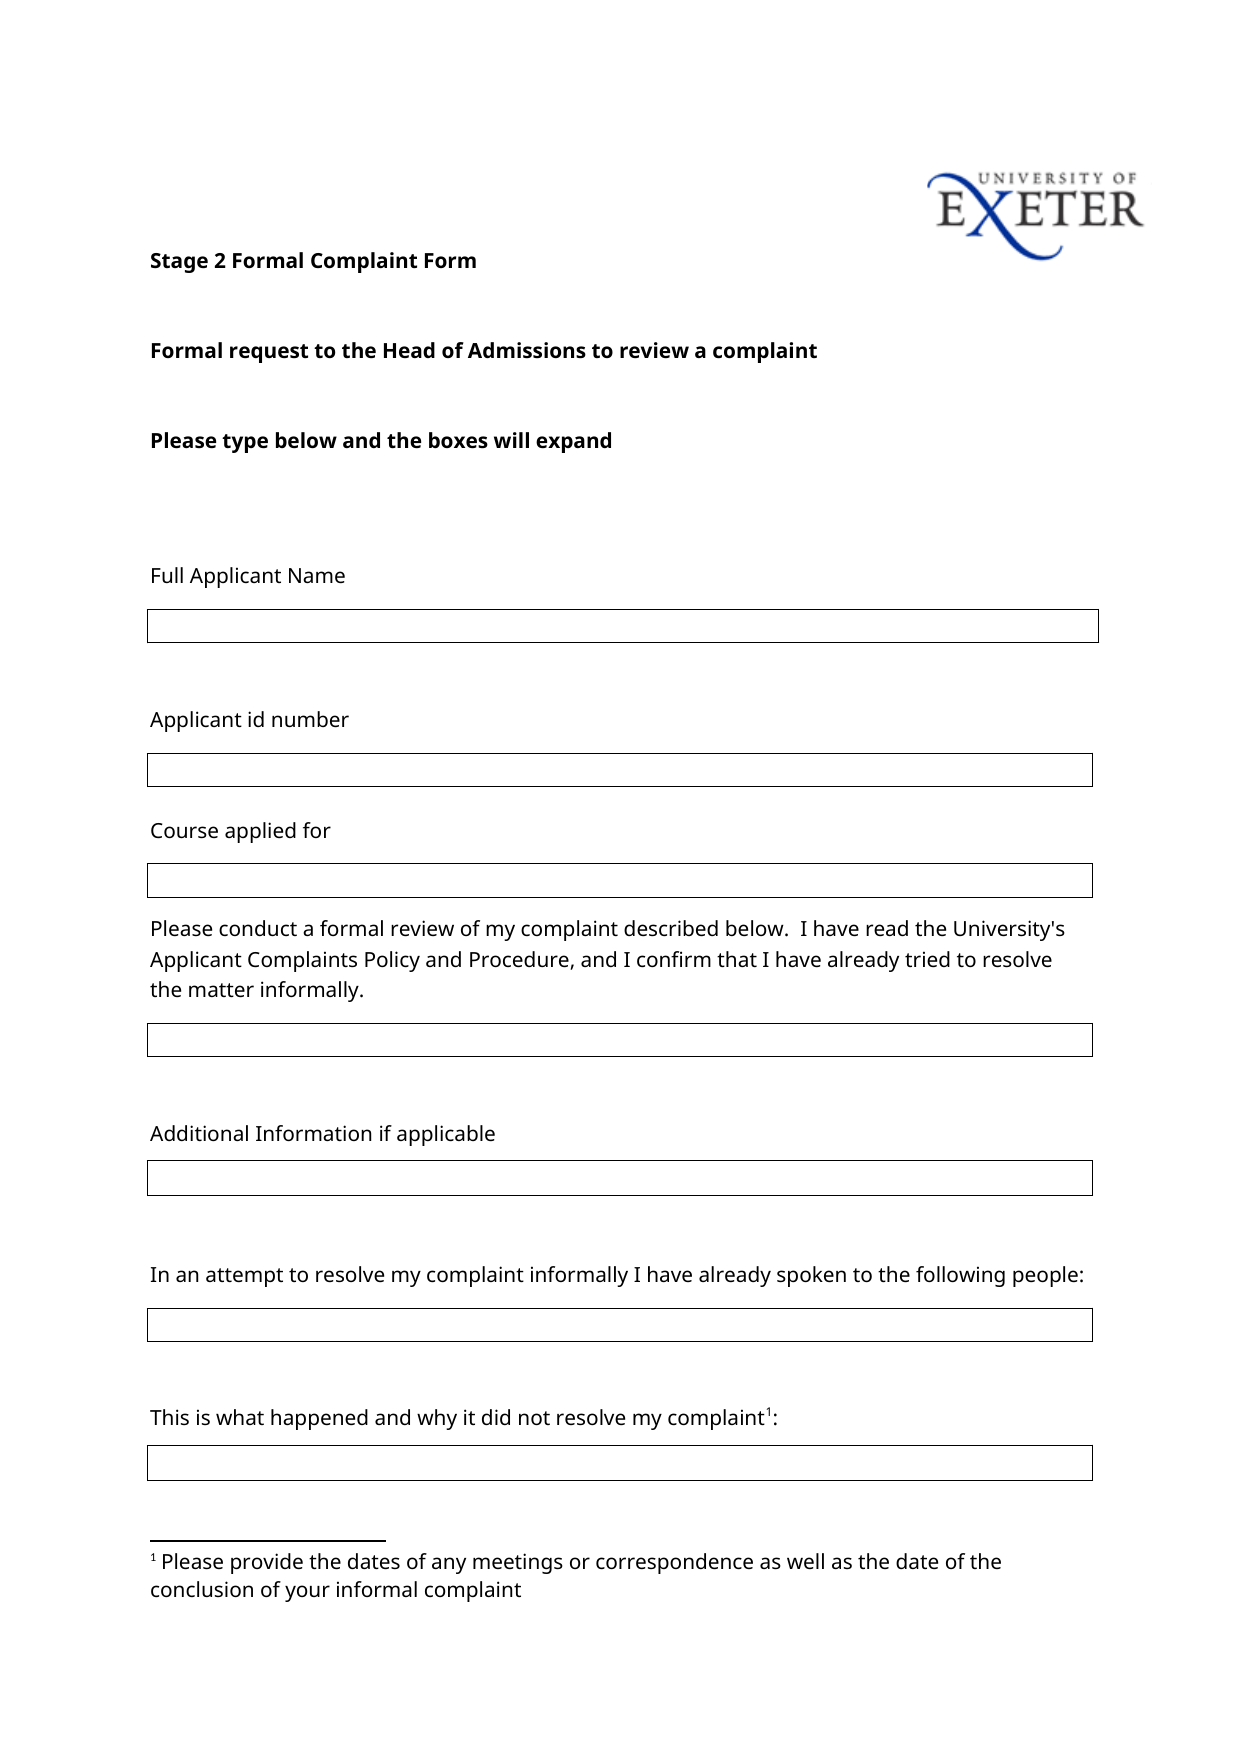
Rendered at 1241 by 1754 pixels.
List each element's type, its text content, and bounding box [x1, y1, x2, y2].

picture [927, 166, 1153, 267]
text Full Applicant Name [150, 562, 1090, 590]
text Course applied for [150, 816, 1090, 844]
text Stage 2 Formal Complaint Form [91, 246, 912, 274]
text Please type below and the boxes will expand [91, 426, 1090, 455]
text Please conduct a formal review of my complaint described below. I have read the University's Applicant Complaints Policy and Procedure, and I confirm that I have already tried to resolve the matter informally. [150, 914, 1090, 1004]
text Additional Information if applicable [150, 1119, 1090, 1147]
text This is what happened and why it did not resolve my complaint: [150, 1403, 1090, 1432]
text Applicant id number [150, 705, 1090, 734]
text In an attempt to resolve my complaint informally I have already spoken to the following people: [150, 1260, 1090, 1289]
text Formal request to the Head of Admissions to review a complaint [91, 336, 1090, 364]
